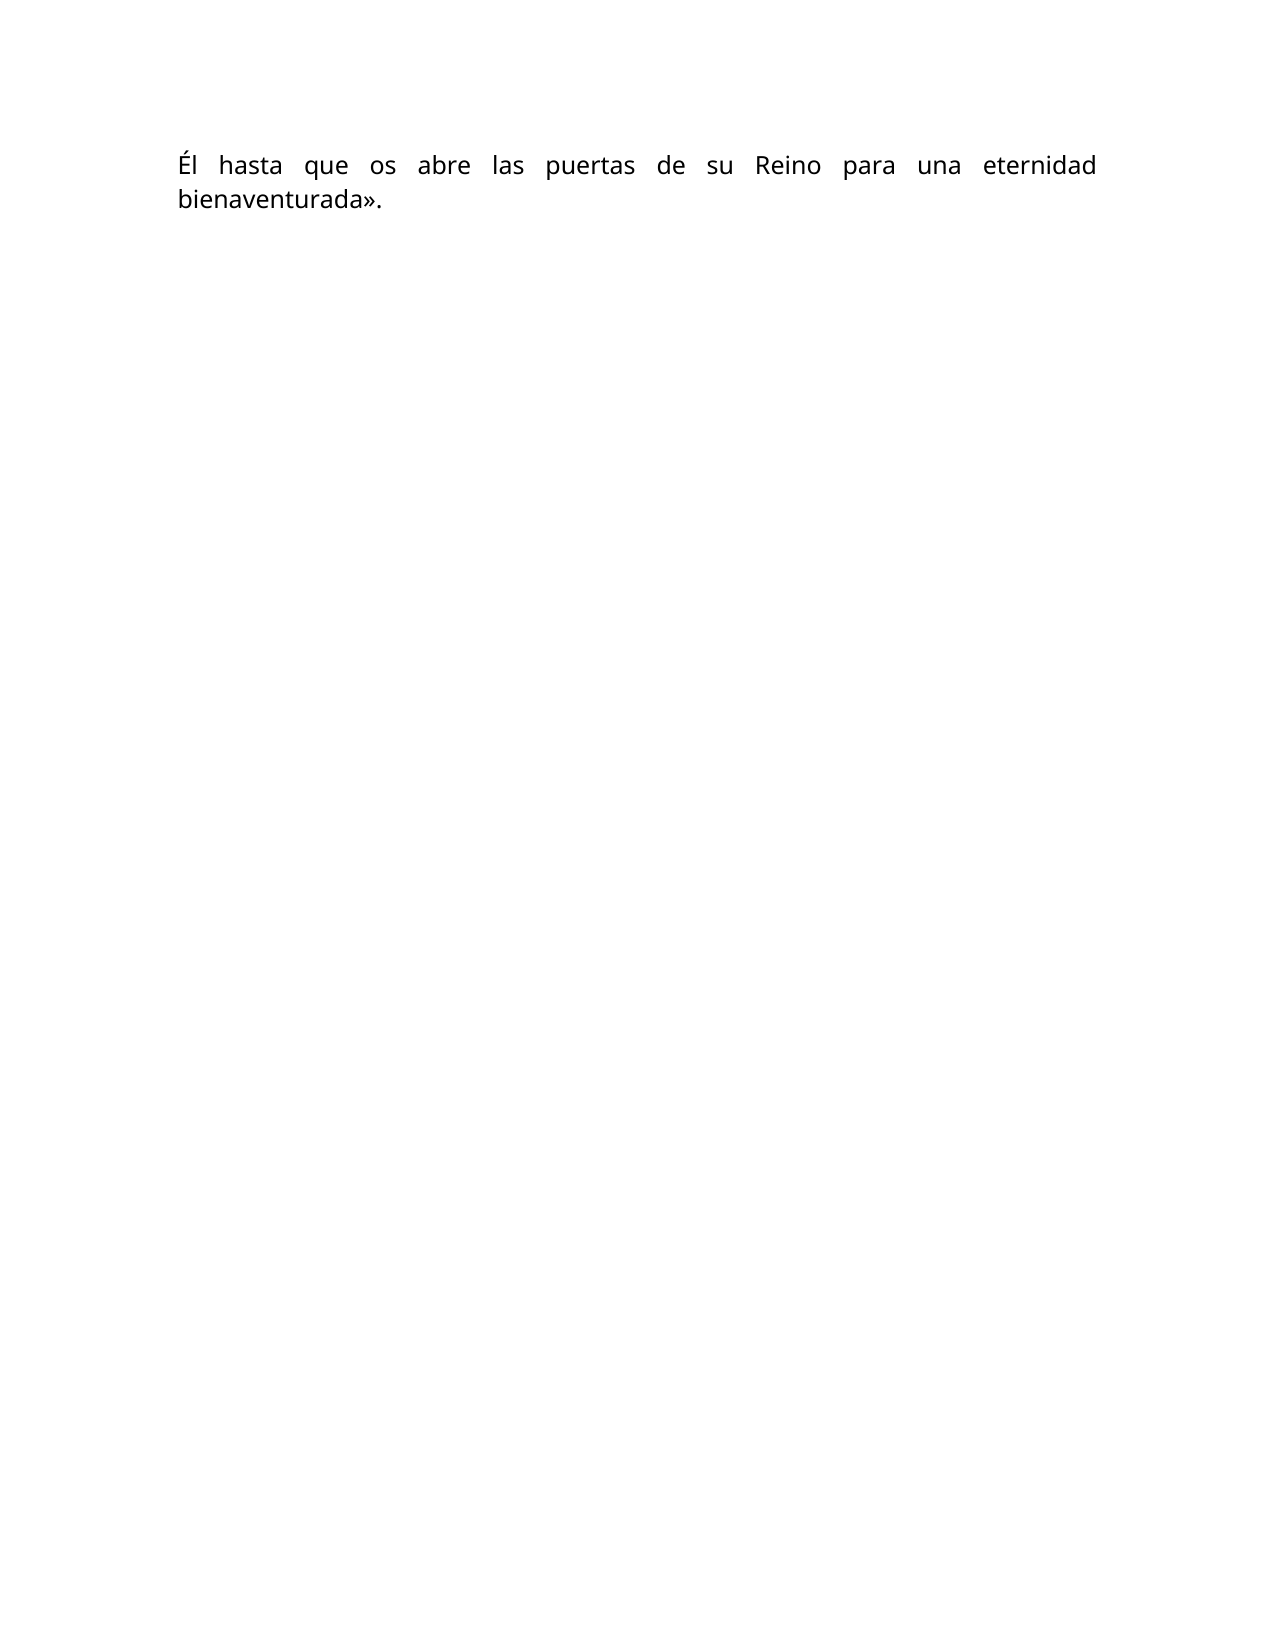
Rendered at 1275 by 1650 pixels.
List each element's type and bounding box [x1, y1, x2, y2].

text [177, 148, 1098, 216]
